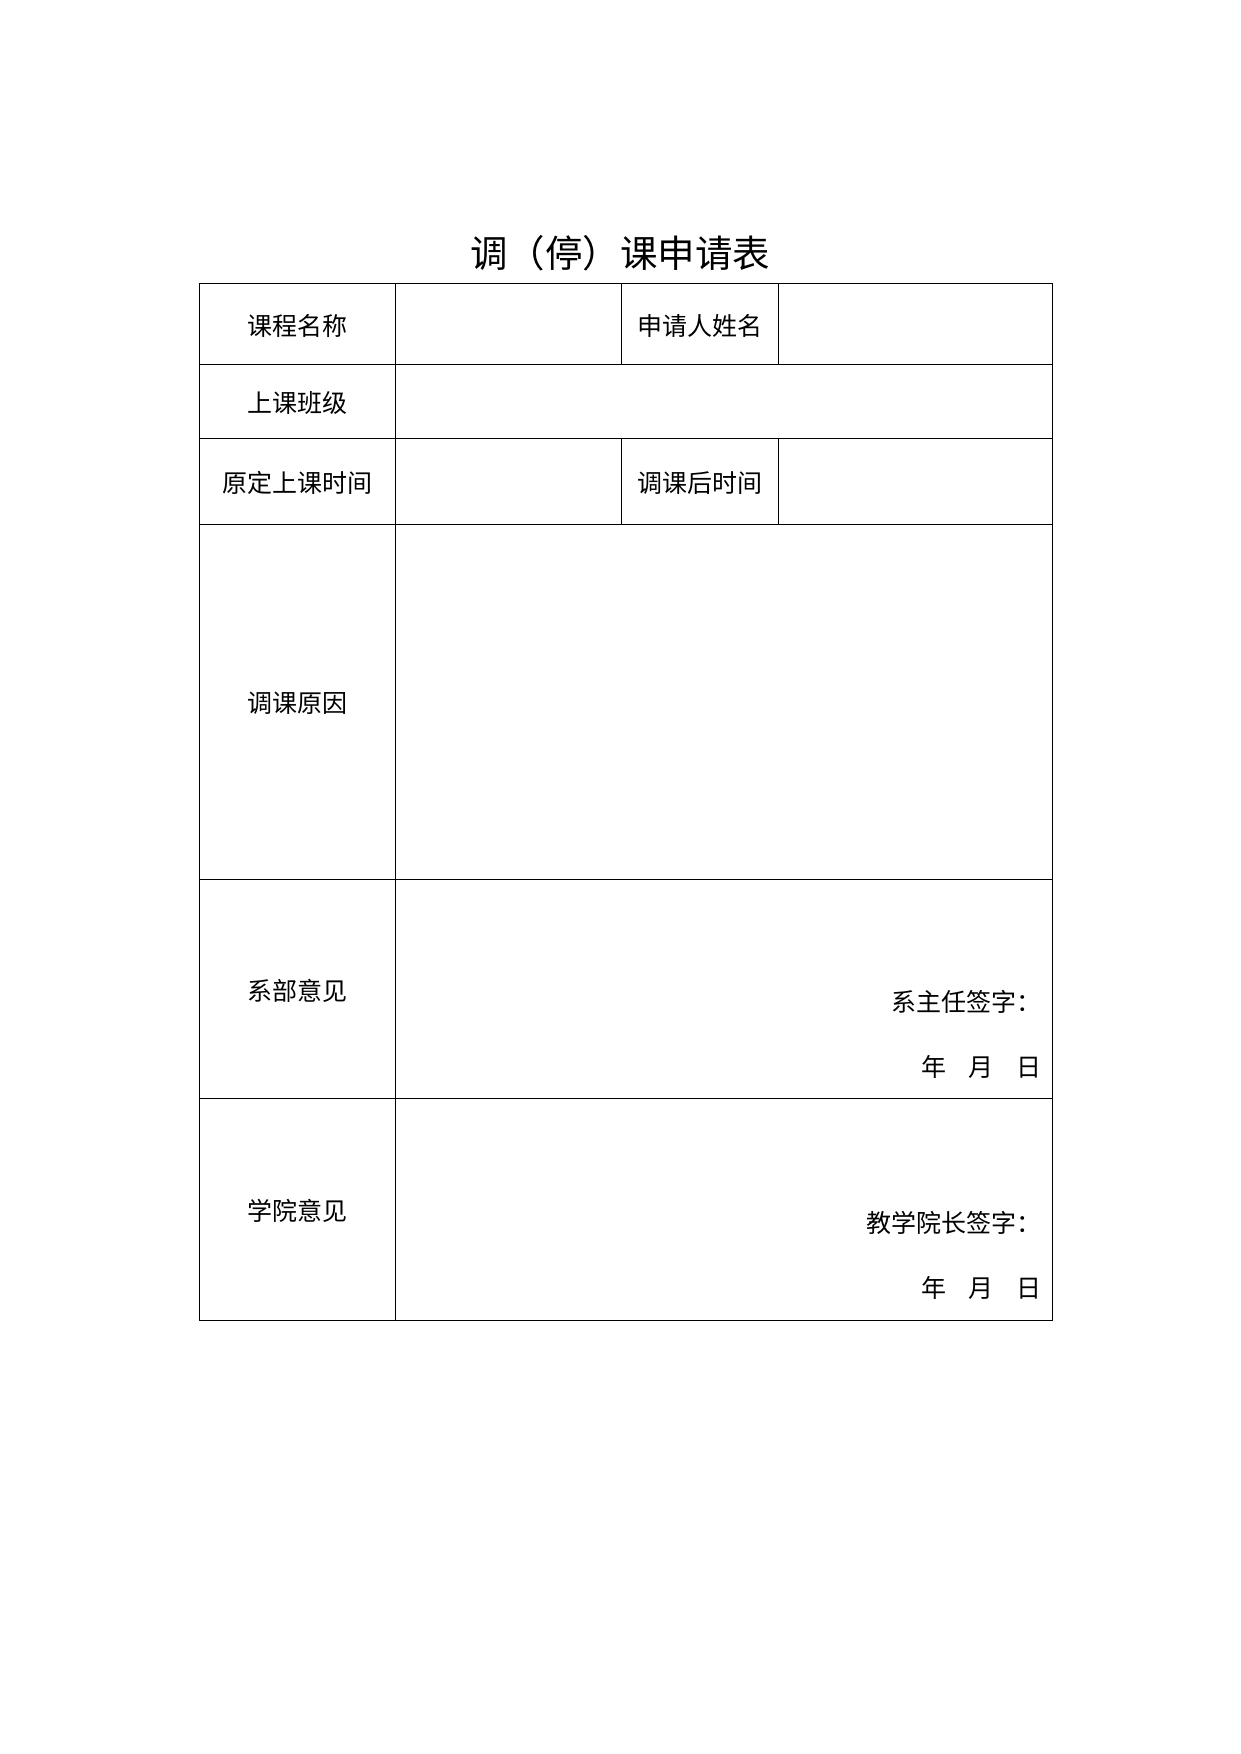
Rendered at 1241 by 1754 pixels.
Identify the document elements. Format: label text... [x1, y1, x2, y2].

table_cell [396, 525, 1052, 879]
table_cell 系主任签字： 年 月 日 [396, 880, 1052, 1098]
table_cell 调课原因 [200, 525, 395, 879]
table_cell 学院意见 [200, 1099, 395, 1319]
table_header 申请人姓名 [622, 284, 778, 364]
table_cell [396, 439, 621, 524]
table_cell 上课班级 [200, 365, 395, 438]
text 调（停）课申请表 [187, 218, 1053, 283]
table_header 课程名称 [200, 284, 395, 364]
table_cell 调课后时间 [622, 439, 778, 524]
table_cell 教学院长签字： 年 月 日 [396, 1099, 1052, 1319]
table_cell [396, 365, 1052, 438]
table_header [779, 284, 1052, 364]
table_cell 原定上课时间 [200, 439, 395, 524]
table_header [396, 284, 621, 364]
table_cell [779, 439, 1052, 524]
table_cell 系部意见 [200, 880, 395, 1098]
